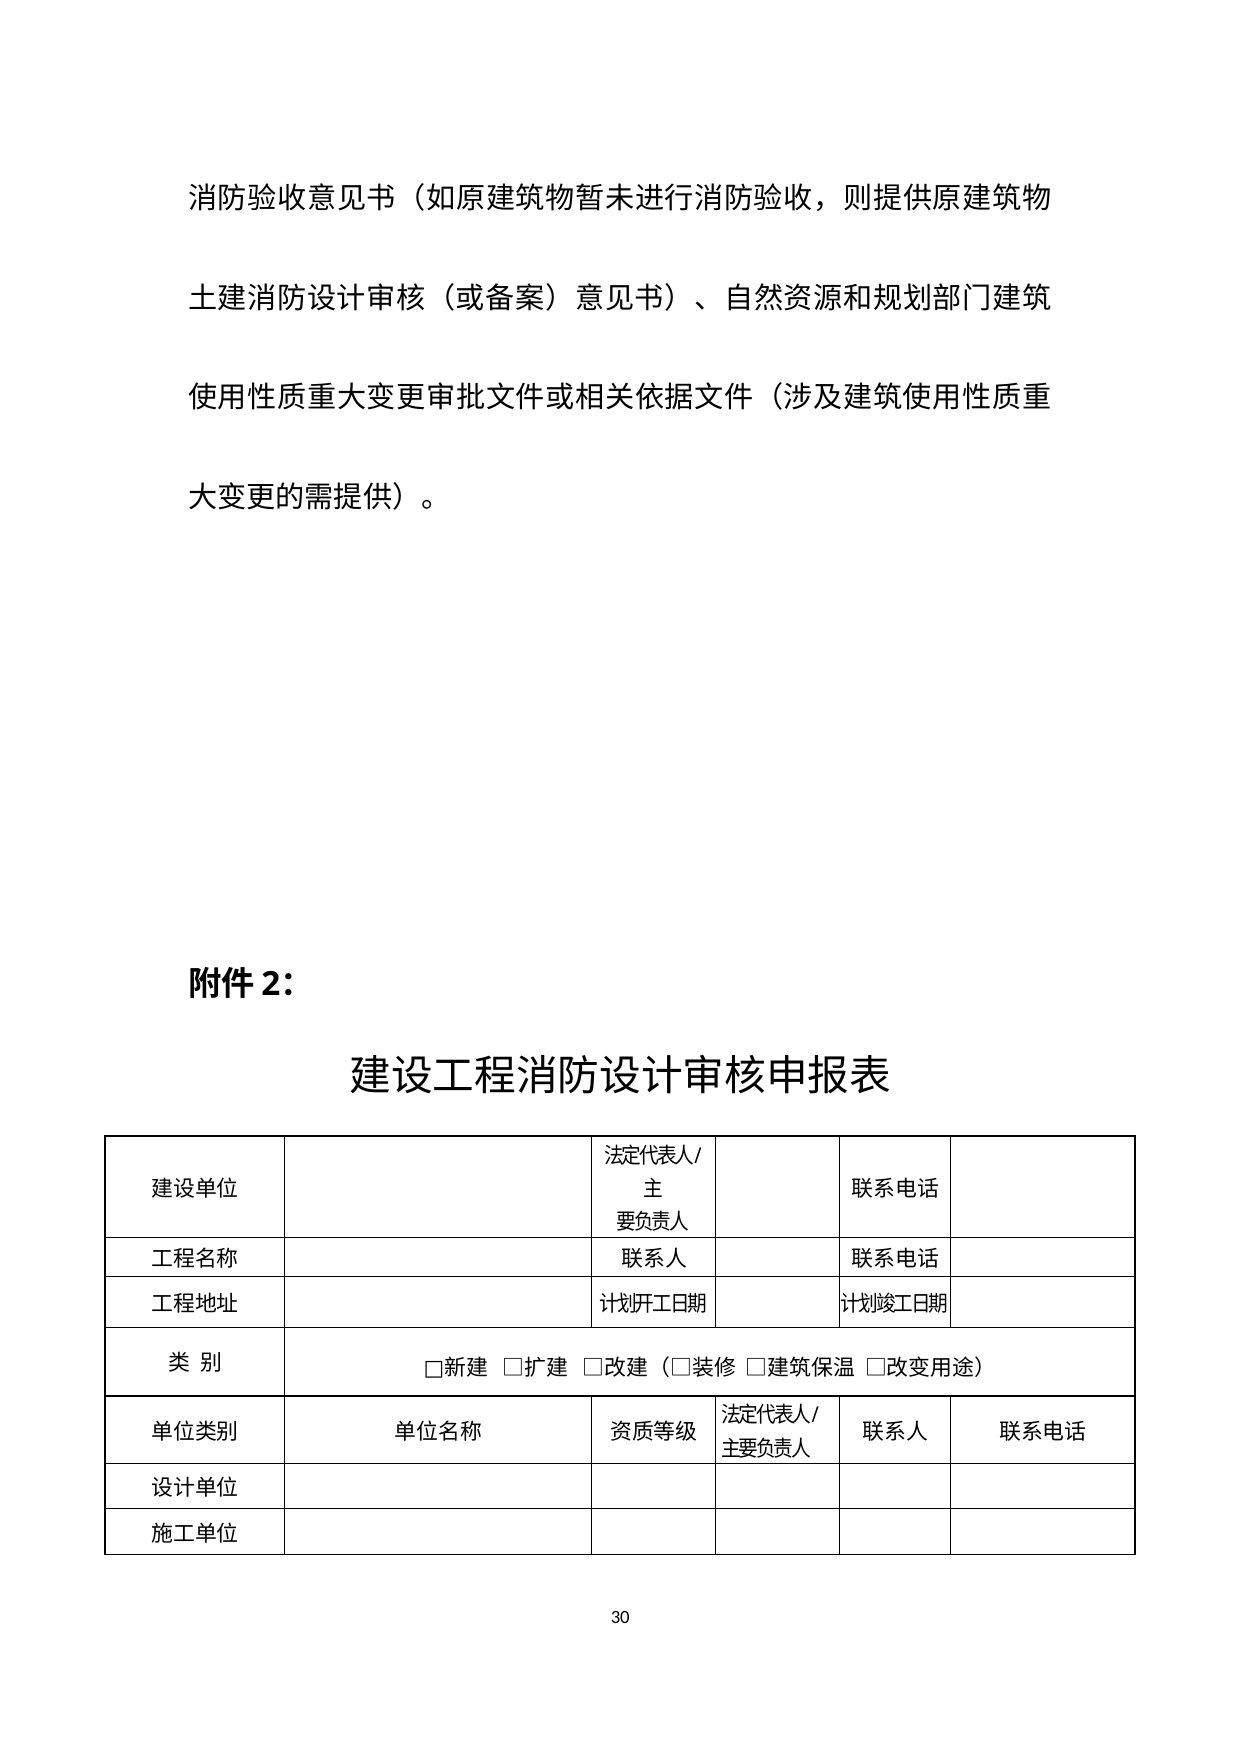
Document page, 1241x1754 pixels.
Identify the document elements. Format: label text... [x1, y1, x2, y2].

table_header 联系电话 [840, 1137, 950, 1237]
table_cell [716, 1464, 839, 1508]
table_cell □新建 □扩建 □改建（□装修 □建筑保温 □改变用途） [285, 1328, 1134, 1394]
table_cell 施工单位 [106, 1509, 284, 1553]
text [188, 162, 1052, 528]
table_cell 类 别 [106, 1328, 284, 1394]
table_cell [592, 1509, 715, 1553]
table_cell [716, 1277, 839, 1327]
table_cell 工程地址 [106, 1277, 284, 1327]
table_cell 法定代表人/ 主要负责人 [716, 1397, 839, 1463]
table_header [285, 1137, 591, 1237]
table_header [951, 1137, 1134, 1237]
table_cell 单位类别 [106, 1397, 284, 1463]
table_cell 计划竣工日期 [840, 1277, 950, 1327]
text 建设工程消防设计审核申报表 [188, 1038, 1052, 1105]
table_cell 联系电话 [840, 1238, 950, 1276]
table_cell 设计单位 [106, 1464, 284, 1508]
table_cell [951, 1277, 1134, 1327]
table_cell [840, 1509, 950, 1553]
table_cell [592, 1464, 715, 1508]
table_cell [840, 1464, 950, 1508]
table_cell [285, 1509, 591, 1553]
table_header 建设单位 [106, 1137, 284, 1237]
table_cell [951, 1464, 1134, 1508]
table_cell [951, 1238, 1134, 1276]
table_cell 计划开工日期 [592, 1277, 715, 1327]
table_cell 工程名称 [106, 1238, 284, 1276]
table_cell 单位名称 [285, 1397, 591, 1463]
table_cell 联系电话 [951, 1397, 1134, 1463]
table_header [716, 1137, 839, 1237]
table_cell 资质等级 [592, 1397, 715, 1463]
table_cell [285, 1464, 591, 1508]
text 附件2： [188, 948, 1052, 1014]
table_cell [716, 1509, 839, 1553]
table_header 法定代表人/主 要负责人 [592, 1137, 715, 1237]
table_cell [285, 1277, 591, 1327]
table_cell 联系人 [592, 1238, 715, 1276]
table_cell [285, 1238, 591, 1276]
table_cell 联系人 [840, 1397, 950, 1463]
table_cell [951, 1509, 1134, 1553]
table_cell [716, 1238, 839, 1276]
